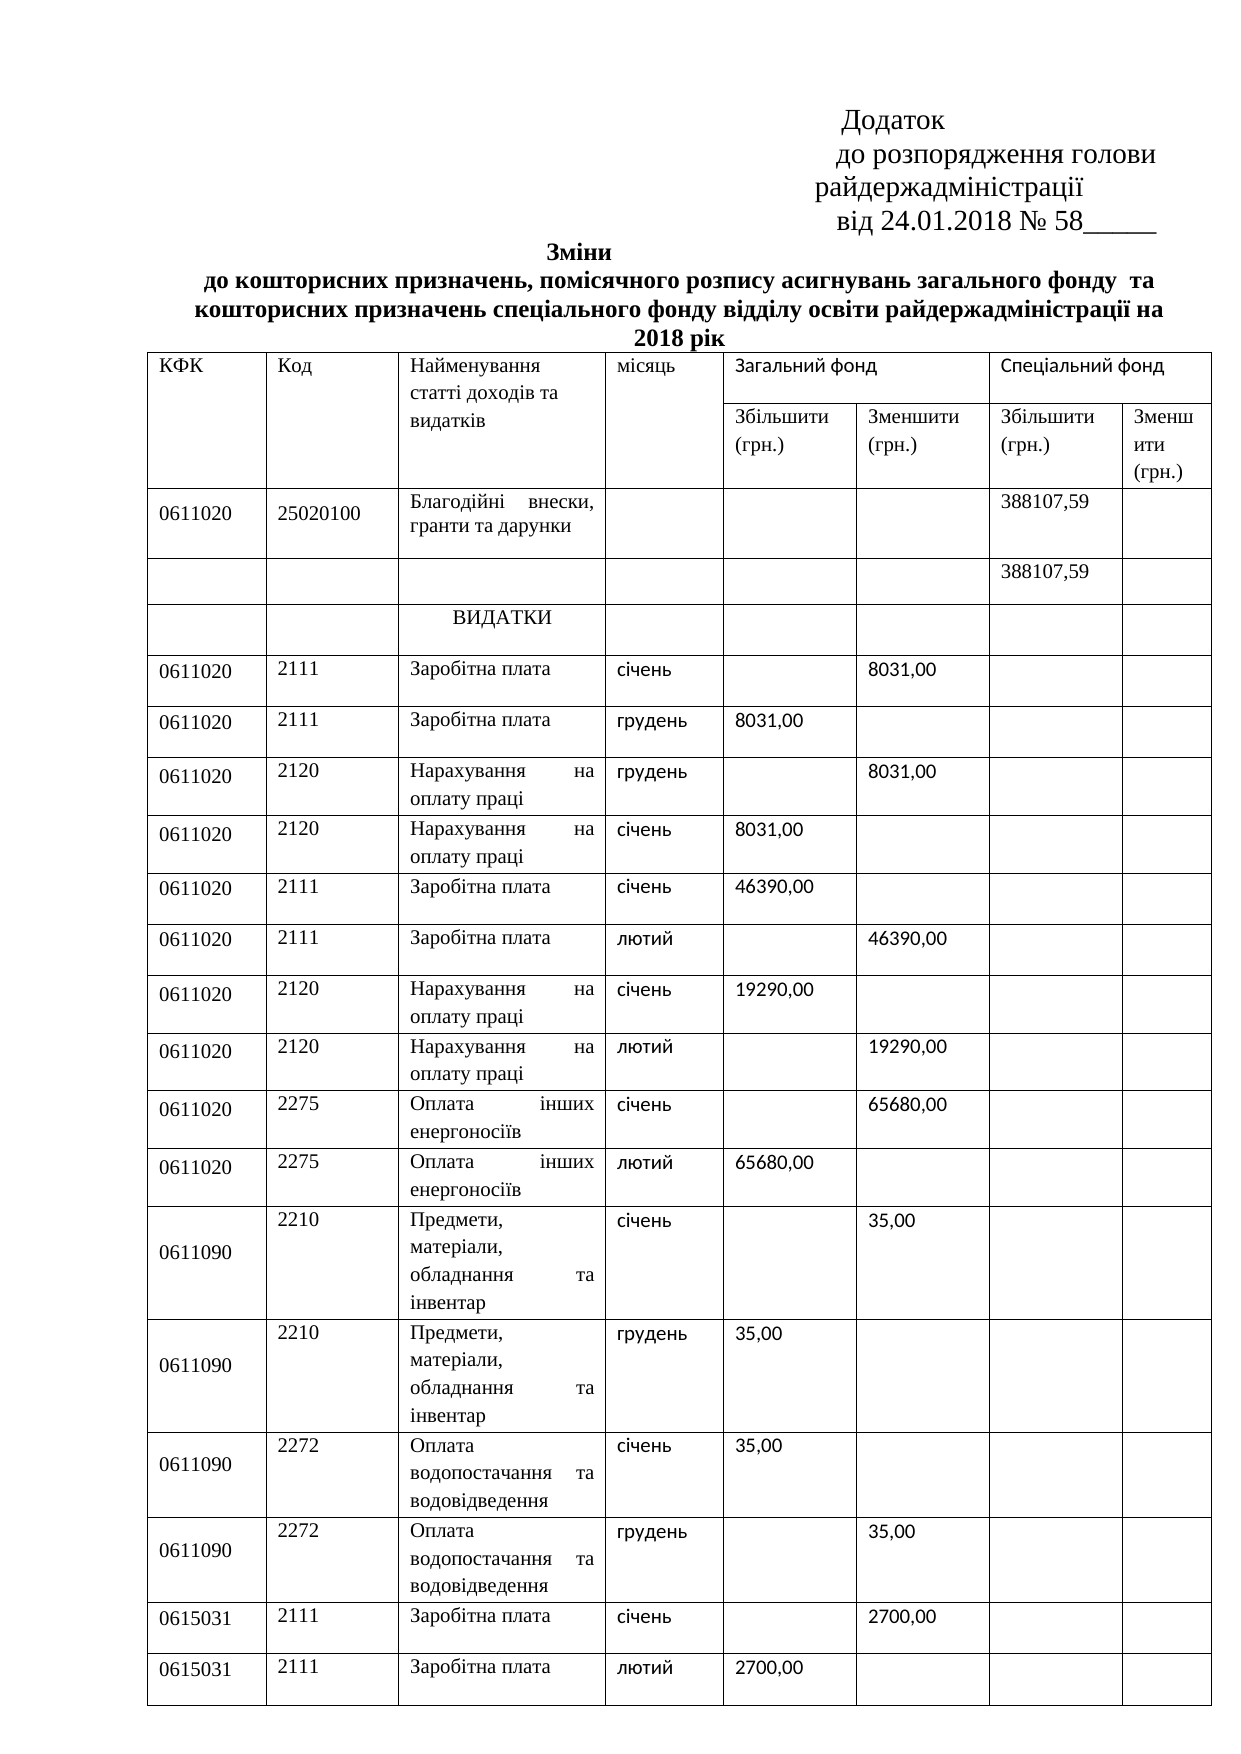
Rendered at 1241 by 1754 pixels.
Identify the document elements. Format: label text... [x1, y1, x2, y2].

table_cell [606, 605, 723, 655]
table_cell [1123, 976, 1211, 1033]
table_cell січень [606, 1207, 723, 1319]
table_cell [857, 976, 989, 1033]
table_cell Благодійні внески, гранти та дарунки [399, 489, 605, 558]
table_cell [267, 605, 398, 655]
table_cell [857, 489, 989, 558]
table_cell 2272 [267, 1518, 398, 1602]
table_cell 0611090 [148, 1207, 266, 1319]
table_cell Нарахування на оплату праці [399, 976, 605, 1033]
text до розпорядження голови [693, 136, 1181, 169]
table_cell [1123, 559, 1211, 604]
table_cell 2275 [267, 1091, 398, 1148]
table_cell [990, 1603, 1122, 1653]
table_cell 2120 [267, 1034, 398, 1090]
table_cell 8031,00 [857, 656, 989, 706]
table_cell [606, 559, 723, 604]
table_cell [1123, 605, 1211, 655]
table_cell [990, 605, 1122, 655]
table_cell 0611020 [148, 1149, 266, 1206]
table_cell грудень [606, 758, 723, 815]
table_cell 0611020 [148, 925, 266, 975]
table_cell [724, 489, 856, 558]
table_cell Заробітна плата [399, 1603, 605, 1653]
table_cell 2111 [267, 925, 398, 975]
table_cell [857, 1654, 989, 1704]
table_cell 0611020 [148, 874, 266, 924]
table_cell [724, 1518, 856, 1602]
table_cell [148, 605, 266, 655]
table_cell 19290,00 [724, 976, 856, 1033]
table_cell 2700,00 [724, 1654, 856, 1704]
table_cell 8031,00 [857, 758, 989, 815]
table_cell [724, 1034, 856, 1090]
table_cell 2120 [267, 816, 398, 873]
table_header Загальний фонд [724, 353, 989, 403]
table_cell Зменшити (грн.) [1123, 404, 1211, 488]
table_cell 35,00 [857, 1207, 989, 1319]
table_cell [1123, 707, 1211, 757]
table_cell [1123, 1603, 1211, 1653]
table_cell [990, 1654, 1122, 1704]
table_cell 388107,59 [990, 559, 1122, 604]
table_cell лютий [606, 1654, 723, 1704]
table_cell 25020100 [267, 489, 398, 558]
table_cell січень [606, 874, 723, 924]
table_cell [990, 874, 1122, 924]
table_cell лютий [606, 925, 723, 975]
table_cell січень [606, 656, 723, 706]
table_cell 2111 [267, 874, 398, 924]
table_cell 388107,59 [990, 489, 1122, 558]
table_cell [1123, 1433, 1211, 1517]
table_cell [857, 559, 989, 604]
table_header Код [267, 353, 398, 488]
table_cell грудень [606, 707, 723, 757]
table_cell 0611020 [148, 489, 266, 558]
table_cell Нарахування на оплату праці [399, 1034, 605, 1090]
table_cell [990, 816, 1122, 873]
table_cell Заробітна плата [399, 1654, 605, 1704]
table_cell 2111 [267, 656, 398, 706]
table_cell 2700,00 [857, 1603, 989, 1653]
table_cell 35,00 [724, 1320, 856, 1432]
table_cell лютий [606, 1149, 723, 1206]
table_cell 65680,00 [724, 1149, 856, 1206]
table_cell [990, 976, 1122, 1033]
table_cell 19290,00 [857, 1034, 989, 1090]
table_cell [990, 1433, 1122, 1517]
text Зміни [266, 237, 1181, 265]
table_cell 0611020 [148, 1091, 266, 1148]
table_cell [1123, 925, 1211, 975]
table_cell Оплата водопостачання та водовідведення [399, 1433, 605, 1517]
table_cell [1123, 758, 1211, 815]
table_cell Заробітна плата [399, 874, 605, 924]
table_cell 0611090 [148, 1433, 266, 1517]
table_cell 2275 [267, 1149, 398, 1206]
table_cell [857, 605, 989, 655]
table_cell січень [606, 816, 723, 873]
table_cell 0611020 [148, 707, 266, 757]
table_cell 0611090 [148, 1518, 266, 1602]
table_cell 0611020 [148, 656, 266, 706]
table_cell січень [606, 1433, 723, 1517]
table_cell [606, 489, 723, 558]
table_cell Заробітна плата [399, 707, 605, 757]
table_header Найменування статті доходів та видатків [399, 353, 605, 488]
table_cell Заробітна плата [399, 925, 605, 975]
table_cell [857, 1320, 989, 1432]
table_cell [990, 1091, 1122, 1148]
table_cell грудень [606, 1320, 723, 1432]
table_cell [857, 1433, 989, 1517]
table_cell [1123, 816, 1211, 873]
table_cell [1123, 1654, 1211, 1704]
table_cell [990, 1518, 1122, 1602]
table_cell [990, 1207, 1122, 1319]
table_cell 2111 [267, 707, 398, 757]
table_cell 2120 [267, 758, 398, 815]
table_cell 0611020 [148, 816, 266, 873]
table_cell [857, 816, 989, 873]
table_cell [990, 656, 1122, 706]
text до кошторисних призначень, помісячного розпису асигнувань загального фонду та кошторисних призначень спеціального фонду відділу освіти райдержадміністрації на 2018 рік [177, 265, 1181, 352]
table_header місяць [606, 353, 723, 488]
table_cell [399, 559, 605, 604]
table_cell [990, 1320, 1122, 1432]
table_cell [724, 925, 856, 975]
table_cell ВИДАТКИ [399, 605, 605, 655]
table_cell Нарахування на оплату праці [399, 816, 605, 873]
table_cell 2272 [267, 1433, 398, 1517]
table_cell [724, 559, 856, 604]
table_cell 0615031 [148, 1654, 266, 1704]
table_header КФК [148, 353, 266, 488]
table_cell [724, 605, 856, 655]
table_cell [1123, 1518, 1211, 1602]
table_cell Предмети, матеріали, обладнання та інвентар [399, 1207, 605, 1319]
table_cell січень [606, 1091, 723, 1148]
table_cell [1123, 1207, 1211, 1319]
table_cell Оплата водопостачання та водовідведення [399, 1518, 605, 1602]
table_cell 35,00 [857, 1518, 989, 1602]
table_cell Заробітна плата [399, 656, 605, 706]
table_header Спеціальний фонд [990, 353, 1211, 403]
table_cell 2210 [267, 1320, 398, 1432]
table_cell [724, 1091, 856, 1148]
table_cell 46390,00 [857, 925, 989, 975]
table_cell 8031,00 [724, 707, 856, 757]
table_cell [1123, 489, 1211, 558]
table_cell [857, 707, 989, 757]
table_cell 2111 [267, 1654, 398, 1704]
table_cell грудень [606, 1518, 723, 1602]
table_cell 0611020 [148, 1034, 266, 1090]
table_cell [1123, 1034, 1211, 1090]
table_cell [724, 1603, 856, 1653]
table_cell [1123, 656, 1211, 706]
table_cell [1123, 1320, 1211, 1432]
table_cell 0615031 [148, 1603, 266, 1653]
table_cell [148, 559, 266, 604]
table_cell [1123, 1091, 1211, 1148]
text від 24.01.2018 № 58_____ [177, 203, 1181, 237]
table_cell Предмети, матеріали, обладнання та інвентар [399, 1320, 605, 1432]
table_cell Оплата інших енергоносіїв [399, 1091, 605, 1148]
table_cell 2210 [267, 1207, 398, 1319]
table_cell 0611020 [148, 976, 266, 1033]
table_cell Нарахування на оплату праці [399, 758, 605, 815]
table_cell [1123, 1149, 1211, 1206]
table_cell [724, 656, 856, 706]
table_cell [990, 1034, 1122, 1090]
table_cell січень [606, 976, 723, 1033]
table_cell 2120 [267, 976, 398, 1033]
table_cell Зменшити (грн.) [857, 404, 989, 488]
table_cell [857, 1149, 989, 1206]
table_cell [990, 758, 1122, 815]
table_cell 8031,00 [724, 816, 856, 873]
table_cell Оплата інших енергоносіїв [399, 1149, 605, 1206]
table_cell 0611020 [148, 758, 266, 815]
table_cell лютий [606, 1034, 723, 1090]
text райдержадміністрації [177, 169, 1181, 203]
table_cell [1123, 874, 1211, 924]
table_cell [724, 758, 856, 815]
table_cell 0611090 [148, 1320, 266, 1432]
table_cell 65680,00 [857, 1091, 989, 1148]
table_cell [990, 1149, 1122, 1206]
table_cell [267, 559, 398, 604]
table_cell 35,00 [724, 1433, 856, 1517]
table_cell [724, 1207, 856, 1319]
table_cell [990, 925, 1122, 975]
table_cell Збільшити (грн.) [724, 404, 856, 488]
table_cell 2111 [267, 1603, 398, 1653]
text Додаток [767, 102, 1181, 136]
table_cell січень [606, 1603, 723, 1653]
table_cell Збільшити (грн.) [990, 404, 1122, 488]
table_cell [857, 874, 989, 924]
table_cell [990, 707, 1122, 757]
table_cell 46390,00 [724, 874, 856, 924]
